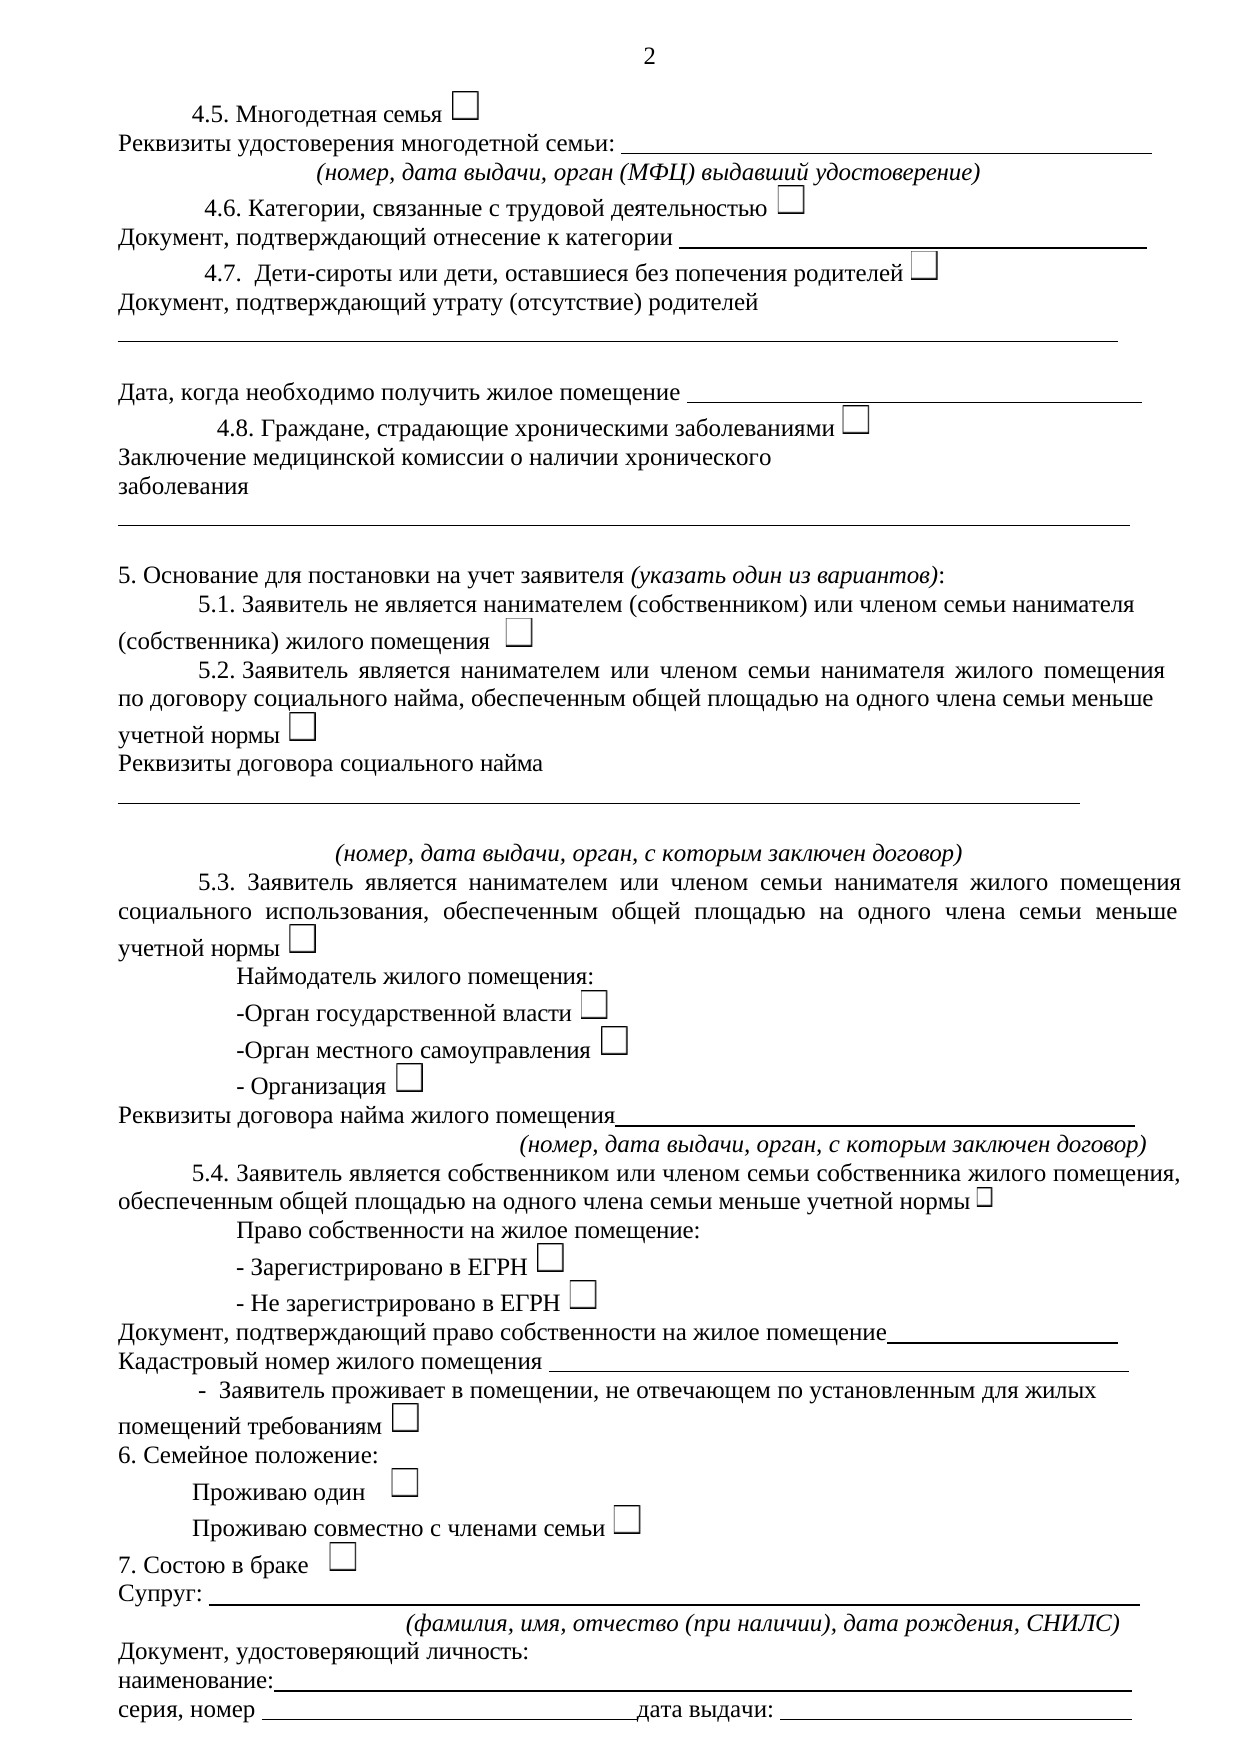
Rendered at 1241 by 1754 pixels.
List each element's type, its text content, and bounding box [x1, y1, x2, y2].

text Документ, подтверждающий отнесение к категории [118, 222, 1192, 251]
list Состою в браке [118, 1550, 1192, 1579]
list Заявитель является собственником или членом семьи собственника жилого помещения, обеспеченным общей площадью на одного члена семьи меньше учетной нормы [118, 1158, 1181, 1215]
text Реквизиты удостоверения многодетной семьи: [118, 128, 1192, 157]
list Многодетная семья [192, 99, 1192, 128]
text - Организация [236, 1071, 1192, 1100]
text (номер, дата выдачи, орган (МФЦ) выдавший удостоверение) [316, 157, 1192, 186]
list Заявитель является нанимателем или членом семьи нанимателя жилого помещения по договору социального найма, обеспеченным общей площадью на одного члена семьи меньше [118, 655, 1165, 712]
list Основание для постановки на учет заявителя (указать один из вариантов): [118, 561, 1192, 589]
picture [601, 1026, 628, 1055]
text Право собственности на жилое помещение: [236, 1215, 1192, 1244]
picture [777, 185, 805, 214]
picture [911, 251, 938, 280]
text учетной нормы [118, 720, 1192, 749]
text Супруг: [118, 1579, 1192, 1608]
list Не зарегистрировано в ЕГРН [236, 1288, 1192, 1317]
picture [392, 1403, 419, 1432]
list Категории, связанные с трудовой деятельностью [204, 193, 1192, 222]
text учетной нормы [118, 933, 1192, 961]
picture [569, 1280, 597, 1309]
text Реквизиты договора социального найма [118, 749, 1192, 778]
text Документ, подтверждающий право собственности на жилое помещение Кадастровый номер жилого помещения [118, 1317, 1129, 1375]
picture [391, 1468, 419, 1497]
picture [329, 1542, 357, 1571]
picture [289, 712, 316, 741]
text Дата, когда необходимо получить жилое помещение [118, 377, 1192, 405]
picture [289, 924, 316, 953]
text Реквизиты договора найма жилого помещения [118, 1100, 1192, 1129]
text (собственника) жилого помещения [118, 626, 1192, 655]
picture [537, 1243, 564, 1272]
list Граждане, страдающие хроническими заболеваниями Заключение медицинской комиссии о наличии хронического заболевания [118, 413, 908, 500]
text (фамилия, имя, отчество (при наличии), дата рождения, СНИЛС) [406, 1608, 1192, 1636]
list Заявитель является нанимателем или членом семьи нанимателя жилого помещения социального использования, обеспеченным общей площадью на одного члена семьи меньше [118, 867, 1181, 925]
text 2 [107, 41, 1192, 70]
text (номер, дата выдачи, орган, с которым заключен договор) [335, 838, 1192, 867]
picture [452, 91, 479, 120]
picture [505, 618, 533, 647]
list Заявитель не является нанимателем (собственником) или членом семьи нанимателя [198, 589, 1192, 618]
text -Орган местного самоуправления [236, 1035, 1192, 1063]
picture [396, 1063, 423, 1092]
list Зарегистрировано в ЕГРН [236, 1252, 1192, 1281]
text наименование: серия, номер дата выдачи: [118, 1665, 1136, 1723]
picture [581, 990, 608, 1019]
text -Орган государственной власти [236, 998, 1192, 1027]
list Семейное положение: Проживаю один [118, 1440, 378, 1506]
text Наймодатель жилого помещения: [236, 961, 1192, 990]
text Проживаю совместно с членами семьи [192, 1514, 1192, 1542]
text помещений требованиям [118, 1412, 1192, 1440]
picture [613, 1505, 641, 1534]
picture [842, 405, 870, 413]
list Дети-сироты или дети, оставшиеся без попечения родителей Документ, подтверждающий утрату (отсутствие) родителей [118, 259, 903, 316]
list Заявитель проживает в помещении, не отвечающем по установленным для жилых [198, 1375, 1192, 1403]
text (номер, дата выдачи, орган, с которым заключен договор) [519, 1129, 1192, 1158]
text Документ, удостоверяющий личность: [118, 1636, 1192, 1665]
